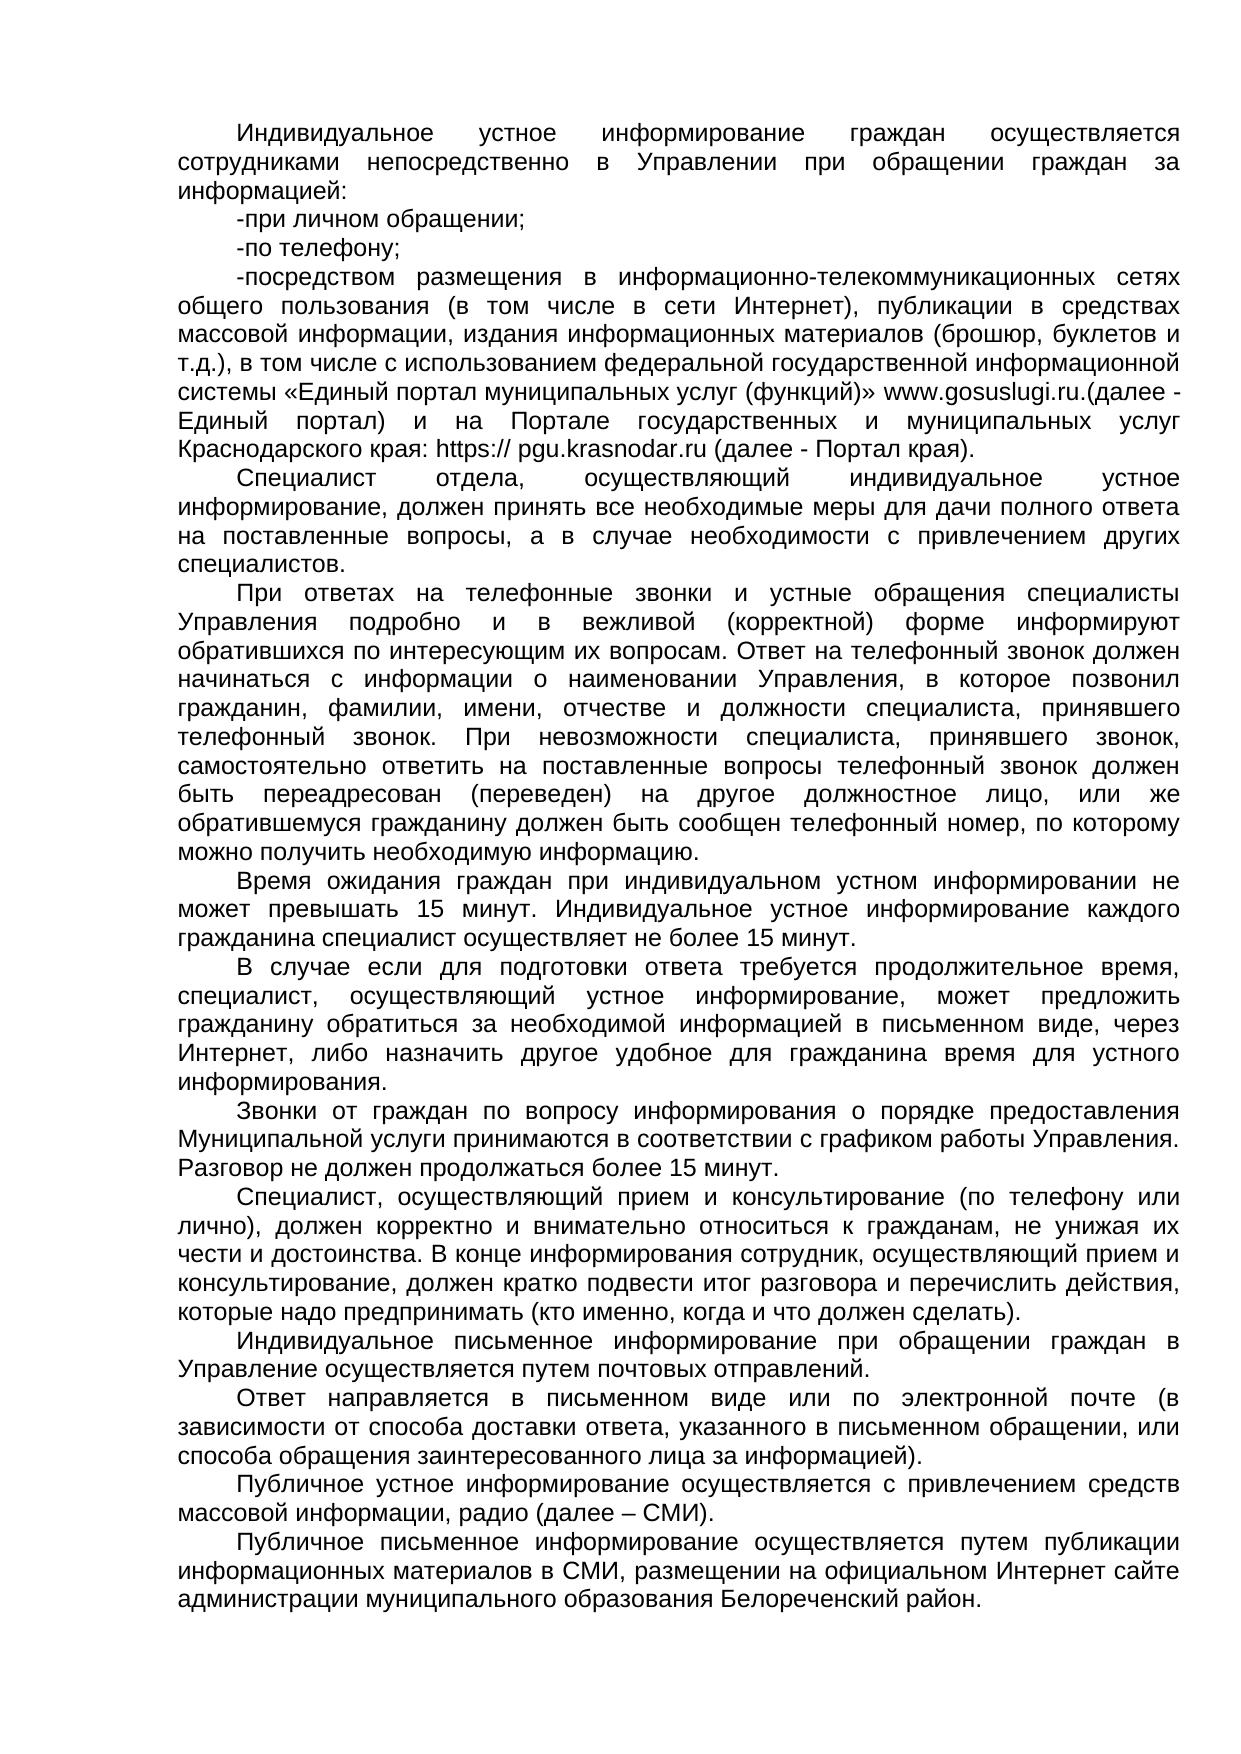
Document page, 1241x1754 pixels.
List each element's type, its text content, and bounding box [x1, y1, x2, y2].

text В случае если для подготовки ответа требуется продолжительное время, специалист, осуществляющий устное информирование, может предложить гражданину обратиться за необходимой информацией в письменном виде, через Интернет, либо назначить другое удобное для гражданина время для устного информирования. [177, 952, 1181, 1096]
text Звонки от граждан по вопросу информирования о порядке предоставления Муниципальной услуги принимаются в соответствии с графиком работы Управления. Разговор не должен продолжаться более 15 минут. [177, 1096, 1181, 1182]
text Специалист, осуществляющий прием и консультирование (по телефону или лично), должен корректно и внимательно относиться к гражданам, не унижая их чести и достоинства. В конце информирования сотрудник, осуществляющий прием и консультирование, должен кратко подвести итог разговора и перечислить действия, которые надо предпринимать (кто именно, когда и что должен сделать). [177, 1182, 1181, 1326]
text При ответах на телефонные звонки и устные обращения специалисты Управления подробно и в вежливой (корректной) форме информируют обратившихся по интересующим их вопросам. Ответ на телефонный звонок должен начинаться с информации о наименовании Управления, в которое позвонил гражданин, фамилии, имени, отчестве и должности специалиста, принявшего телефонный звонок. При невозможности специалиста, принявшего звонок, самостоятельно ответить на поставленные вопросы телефонный звонок должен быть переадресован (переведен) на другое должностное лицо, или же обратившемуся гражданину должен быть сообщен телефонный номер, по которому можно получить необходимую информацию. [177, 578, 1181, 866]
text -при личном обращении; [177, 204, 1181, 233]
text Индивидуальное устное информирование граждан осуществляется сотрудниками непосредственно в Управлении при обращении граждан за информацией: [177, 118, 1181, 204]
text Индивидуальное письменное информирование при обращении граждан в Управление осуществляется путем почтовых отправлений. [177, 1326, 1181, 1383]
text Специалист отдела, осуществляющий индивидуальное устное информирование, должен принять все необходимые меры для дачи полного ответа на поставленные вопросы, а в случае необходимости с привлечением других специалистов. [177, 463, 1181, 578]
text Публичное устное информирование осуществляется с привлечением средств массовой информации, радио (далее – СМИ). [177, 1469, 1181, 1527]
text -посредством размещения в информационно-телекоммуникационных сетях общего пользования (в том числе в сети Интернет), публикации в средствах массовой информации, издания информационных материалов (брошюр, буклетов и т.д.), в том числе с использованием федеральной государственной информационной системы «Единый портал муниципальных услуг (функций)» www.gosuslugi.ru.(далее - Единый портал) и на Портале государственных и муниципальных услуг Краснодарского края: https:// pgu.krasnodar.ru (далее - Портал края). [177, 262, 1181, 463]
text Публичное письменное информирование осуществляется путем публикации информационных материалов в СМИ, размещении на официальном Интернет сайте администрации муниципального образования Белореченский район. [177, 1527, 1181, 1613]
text Ответ направляется в письменном виде или по электронной почте (в зависимости от способа доставки ответа, указанного в письменном обращении, или способа обращения заинтересованного лица за информацией). [177, 1383, 1181, 1469]
text Время ожидания граждан при индивидуальном устном информировании не может превышать 15 минут. Индивидуальное устное информирование каждого гражданина специалист осуществляет не более 15 минут. [177, 866, 1181, 952]
text -по телефону; [177, 233, 1181, 262]
